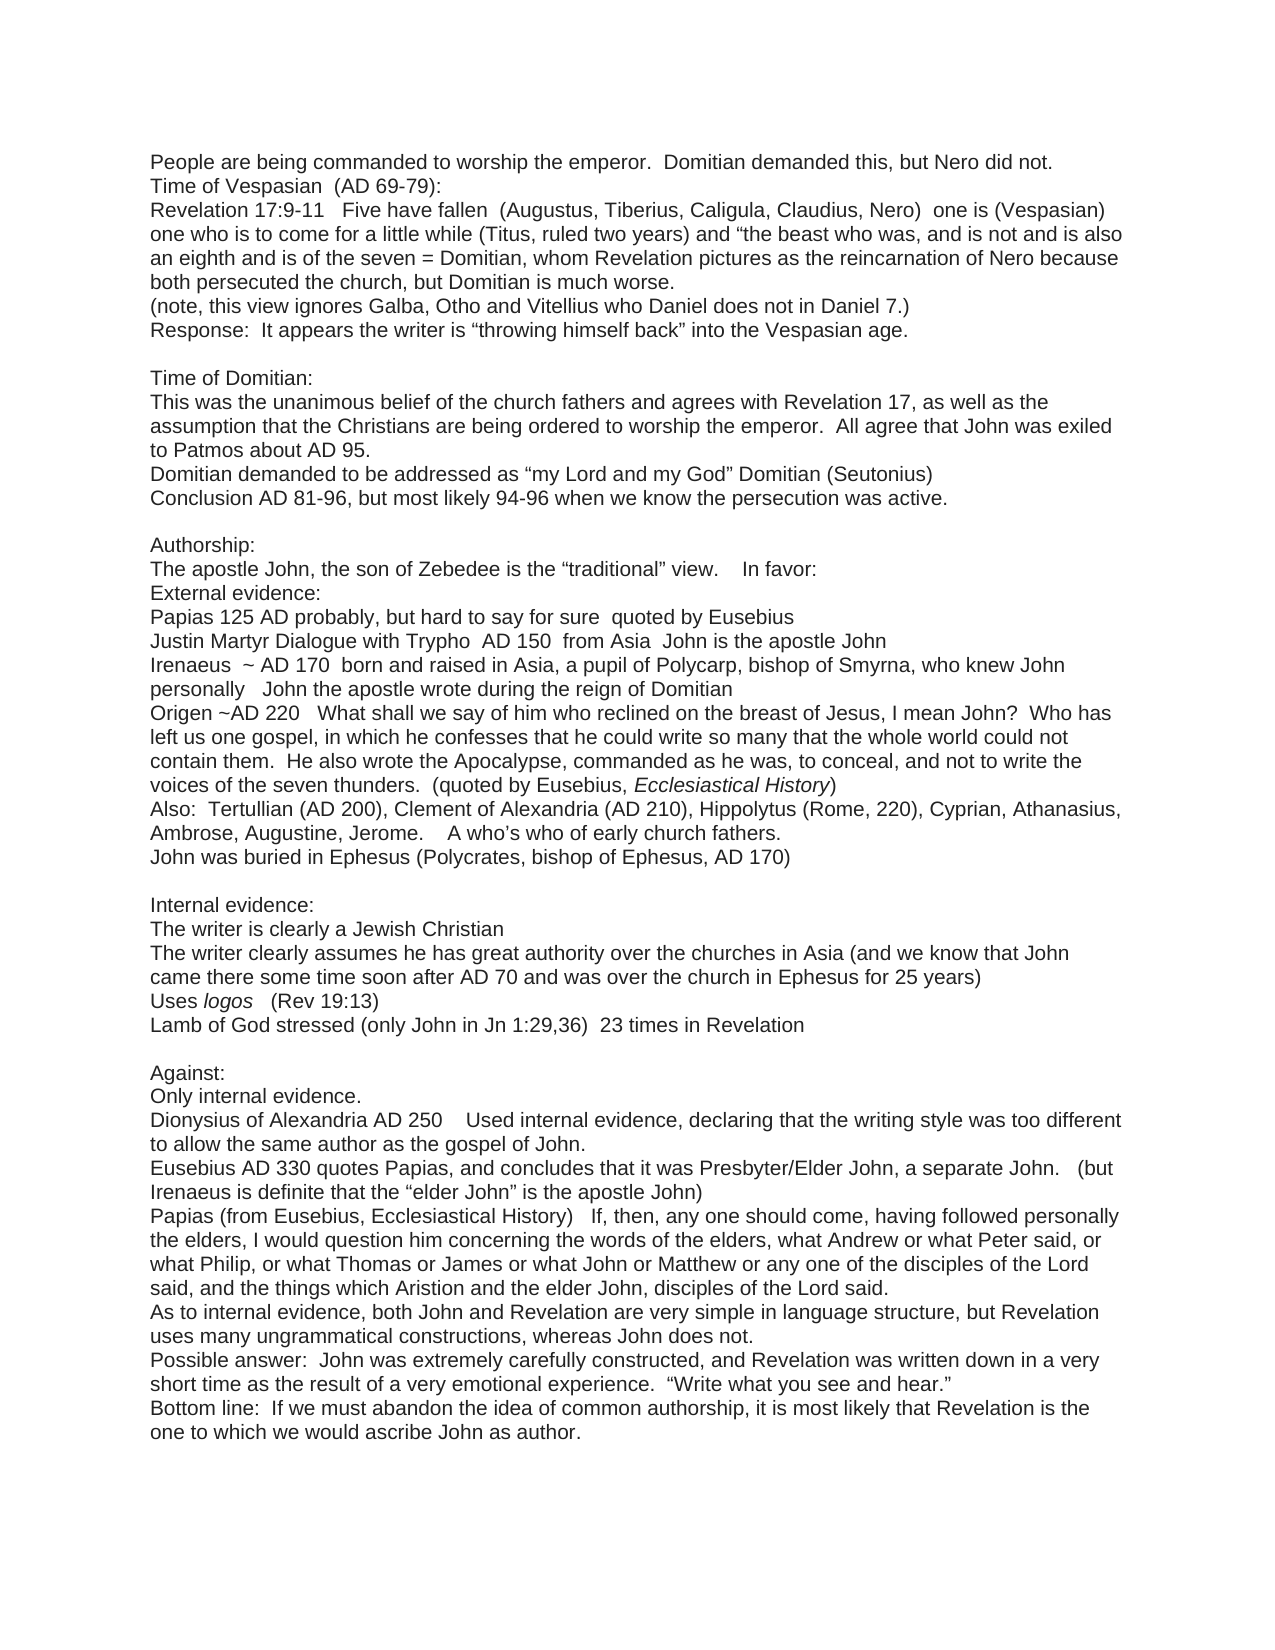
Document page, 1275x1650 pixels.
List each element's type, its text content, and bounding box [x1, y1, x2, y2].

text The writer is clearly a Jewish Christian [150, 917, 1125, 941]
text External evidence: [150, 581, 1125, 605]
text Lamb of God stressed (only John in Jn 1:29,36) 23 times in Revelation [150, 1012, 1125, 1036]
text Irenaeus ~ AD 170 born and raised in Asia, a pupil of Polycarp, bishop of Smyrna, who knew John personally John the apostle wrote during the reign of Domitian [150, 653, 1125, 701]
text Time of Domitian: [150, 366, 1125, 389]
text Uses logos (Rev 19:13) [150, 988, 1125, 1012]
text Bottom line: If we must abandon the idea of common authorship, it is most likely that Revelation is the one to which we would ascribe John as author. [150, 1396, 1125, 1444]
text Time of Vespasian (AD 69-79): [150, 174, 1125, 198]
text Also: Tertullian (AD 200), Clement of Alexandria (AD 210), Hippolytus (Rome, 220), Cyprian, Athanasius, Ambrose, Augustine, Jerome. A who’s who of early church fathers. [150, 797, 1125, 845]
text Domitian demanded to be addressed as “my Lord and my God” Domitian (Seutonius) [150, 461, 1125, 485]
text Internal evidence: [150, 893, 1125, 917]
text People are being commanded to worship the emperor. Domitian demanded this, but Nero did not. [150, 150, 1125, 174]
text Papias 125 AD probably, but hard to say for sure quoted by Eusebius [150, 605, 1125, 629]
text As to internal evidence, both John and Revelation are very simple in language structure, but Revelation uses many ungrammatical constructions, whereas John does not. [150, 1300, 1125, 1348]
text John was buried in Ephesus (Polycrates, bishop of Ephesus, AD 170) [150, 845, 1125, 869]
text This was the unanimous belief of the church fathers and agrees with Revelation 17, as well as the assumption that the Christians are being ordered to worship the emperor. All agree that John was exiled to Patmos about AD 95. [150, 389, 1125, 461]
text Possible answer: John was extremely carefully constructed, and Revelation was written down in a very short time as the result of a very emotional experience. “Write what you see and hear.” [150, 1348, 1125, 1396]
text Revelation 17:9-11 Five have fallen (Augustus, Tiberius, Caligula, Claudius, Nero) one is (Vespasian) one who is to come for a little while (Titus, ruled two years) and “the beast who was, and is not and is also an eighth and is of the seven = Domitian, whom Revelation pictures as the reincarnation of Nero because both persecuted the church, but Domitian is much worse. [150, 198, 1125, 294]
text (note, this view ignores Galba, Otho and Vitellius who Daniel does not in Daniel 7.) [150, 294, 1125, 318]
text Origen ~AD 220 What shall we say of him who reclined on the breast of Jesus, I mean John? Who has left us one gospel, in which he confesses that he could write so many that the whole world could not contain them. He also wrote the Apocalypse, commanded as he was, to conceal, and not to write the voices of the seven thunders. (quoted by Eusebius, Ecclesiastical History) [150, 701, 1125, 797]
text Justin Martyr Dialogue with Trypho AD 150 from Asia John is the apostle John [150, 629, 1125, 653]
text The apostle John, the son of Zebedee is the “traditional” view. In favor: [150, 557, 1125, 581]
text Eusebius AD 330 quotes Papias, and concludes that it was Presbyter/Elder John, a separate John. (but Irenaeus is definite that the “elder John” is the apostle John) [150, 1156, 1125, 1204]
text Only internal evidence. [150, 1084, 1125, 1108]
text The writer clearly assumes he has great authority over the churches in Asia (and we know that John came there some time soon after AD 70 and was over the church in Ephesus for 25 years) [150, 941, 1125, 988]
text Papias (from Eusebius, Ecclesiastical History) If, then, any one should come, having followed personally the elders, I would question him concerning the words of the elders, what Andrew or what Peter said, or what Philip, or what Thomas or James or what John or Matthew or any one of the disciples of the Lord said, and the things which Aristion and the elder John, disciples of the Lord said. [150, 1204, 1125, 1300]
text Response: It appears the writer is “throwing himself back” into the Vespasian age. [150, 318, 1125, 342]
text Authorship: [150, 533, 1125, 557]
text Dionysius of Alexandria AD 250 Used internal evidence, declaring that the writing style was too different to allow the same author as the gospel of John. [150, 1108, 1125, 1156]
text Conclusion AD 81-96, but most likely 94-96 when we know the persecution was active. [150, 485, 1125, 509]
text Against: [150, 1060, 1125, 1084]
